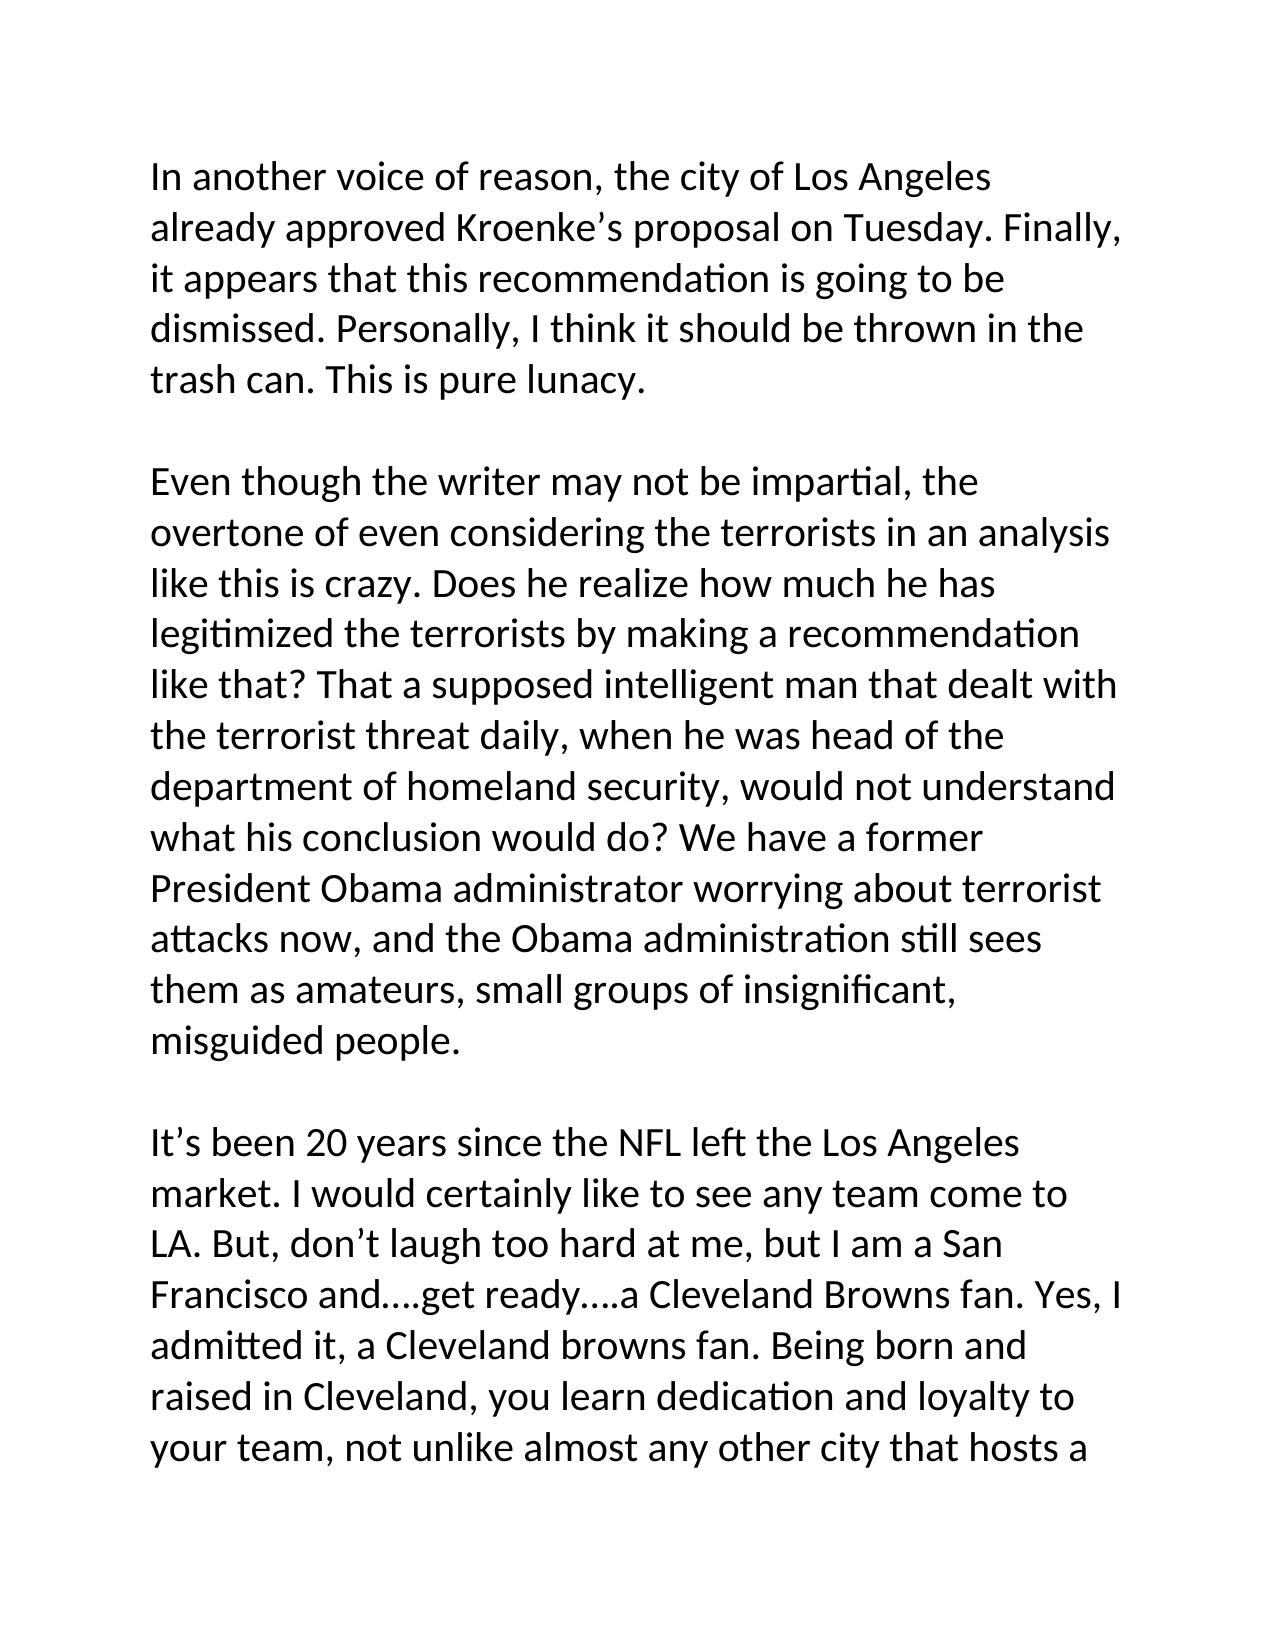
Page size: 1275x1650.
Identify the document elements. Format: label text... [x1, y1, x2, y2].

text In another voice of reason, the city of Los Angeles already approved Kroenke’s proposal on Tuesday. Finally, it appears that this recommendation is going to be dismissed. Personally, I think it should be thrown in the trash can. This is pure lunacy. [150, 150, 1125, 404]
text Even though the writer may not be impartial, the overtone of even considering the terrorists in an analysis like this is crazy. Does he realize how much he has legitimized the terrorists by making a recommendation like that? That a supposed intelligent man that dealt with the terrorist threat daily, when he was head of the department of homeland security, would not understand what his conclusion would do? We have a former President Obama administrator worrying about terrorist attacks now, and the Obama administration still sees them as amateurs, small groups of insignificant, misguided people. [150, 455, 1125, 1065]
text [150, 1116, 1125, 1472]
